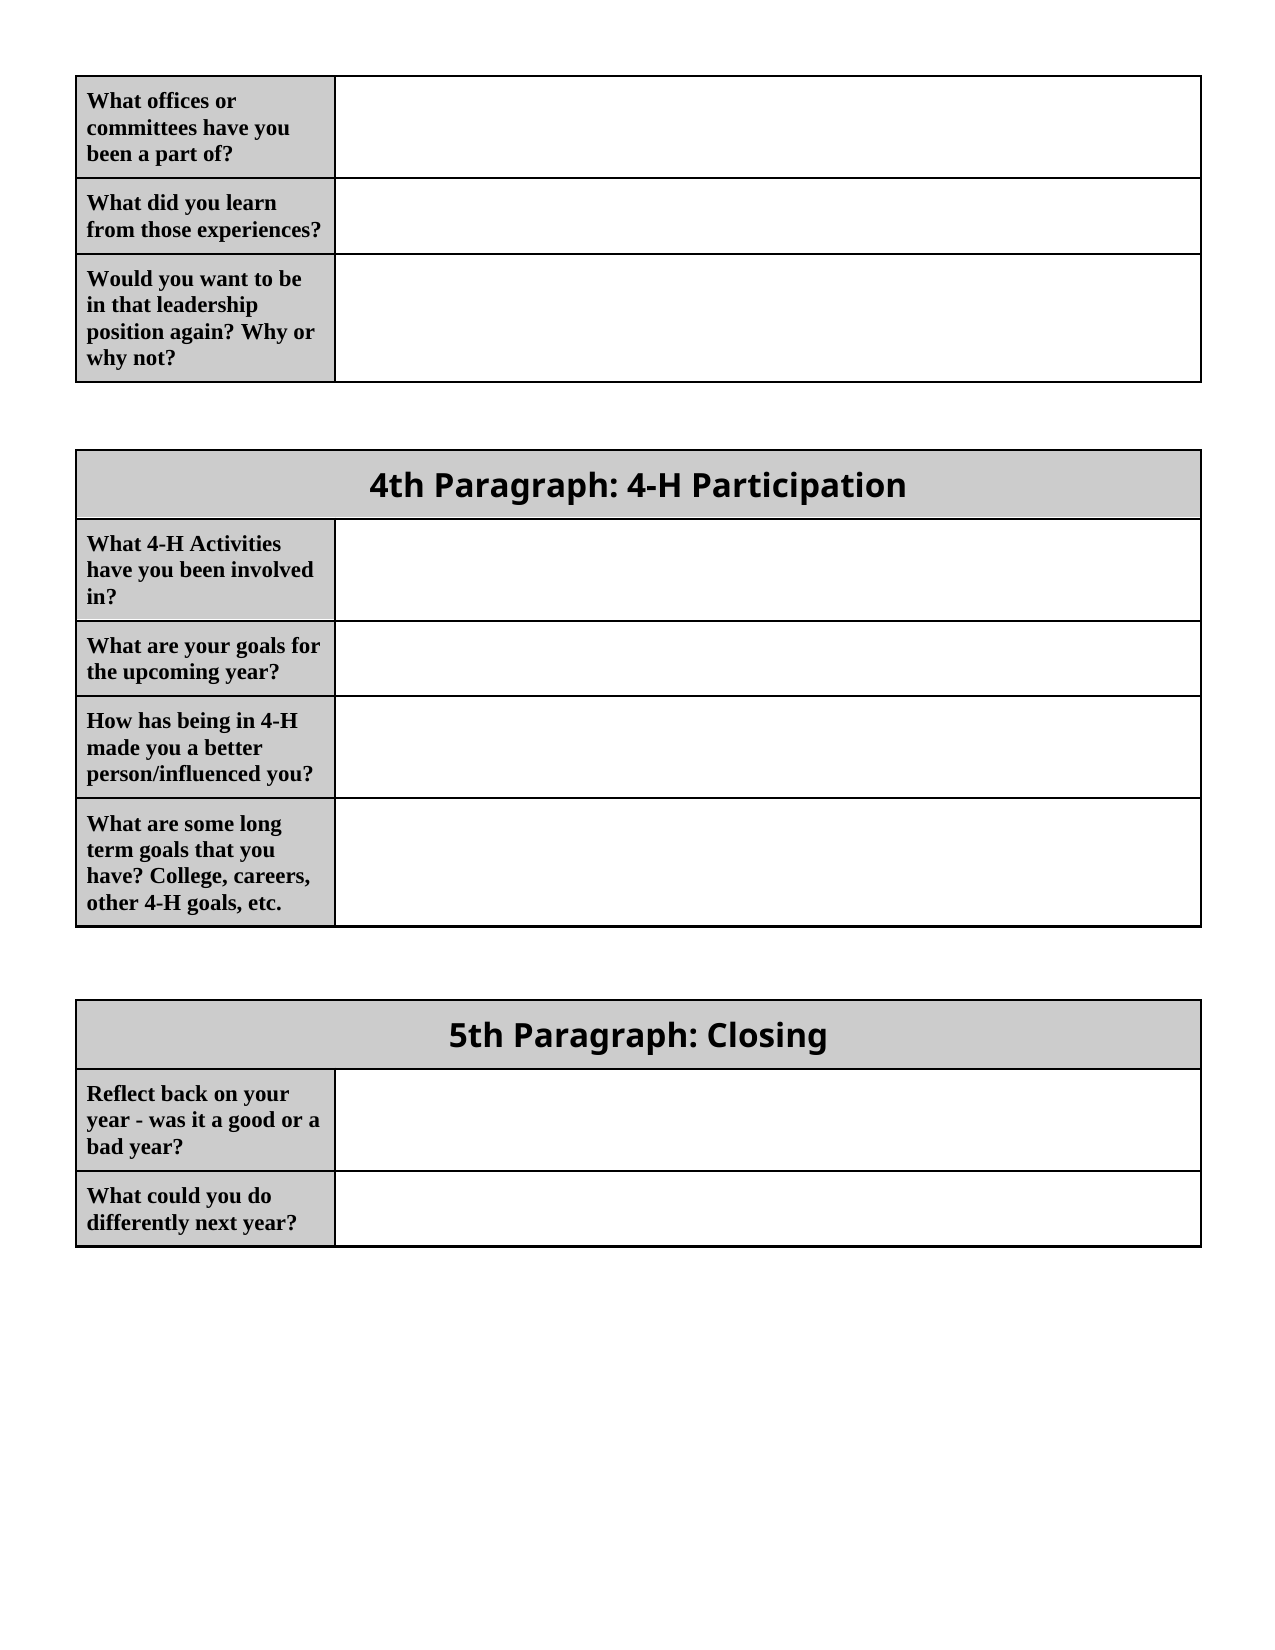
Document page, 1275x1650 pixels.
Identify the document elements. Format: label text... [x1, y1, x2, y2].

table_cell [336, 520, 1200, 619]
table_cell [336, 1070, 1200, 1170]
table_cell [336, 77, 1200, 177]
table_header 5th Paragraph: Closing [77, 1001, 1200, 1068]
table_header 4th Paragraph: 4-H Participation [77, 451, 1200, 517]
table_cell [336, 622, 1200, 695]
table_cell [336, 1172, 1200, 1245]
table_cell Would you want to be in that leadership position again? Why or why not? [77, 255, 334, 381]
table_cell [336, 697, 1200, 797]
table_cell How has being in 4-H made you a better person/influenced you? [77, 697, 334, 797]
table_cell What are your goals for the upcoming year? [77, 622, 334, 695]
table_cell [336, 179, 1200, 253]
table_cell What could you do differently next year? [77, 1172, 334, 1245]
table_cell What offices or committees have you been a part of? [77, 77, 334, 177]
table_cell Reflect back on your year - was it a good or a bad year? [77, 1070, 334, 1170]
table_cell [336, 255, 1200, 381]
table_cell What are some long term goals that you have? College, careers, other 4-H goals, etc. [77, 799, 334, 925]
table_cell What did you learn from those experiences? [77, 179, 334, 253]
table_cell [336, 799, 1200, 925]
table_cell What 4-H Activities have you been involved in? [77, 520, 334, 619]
